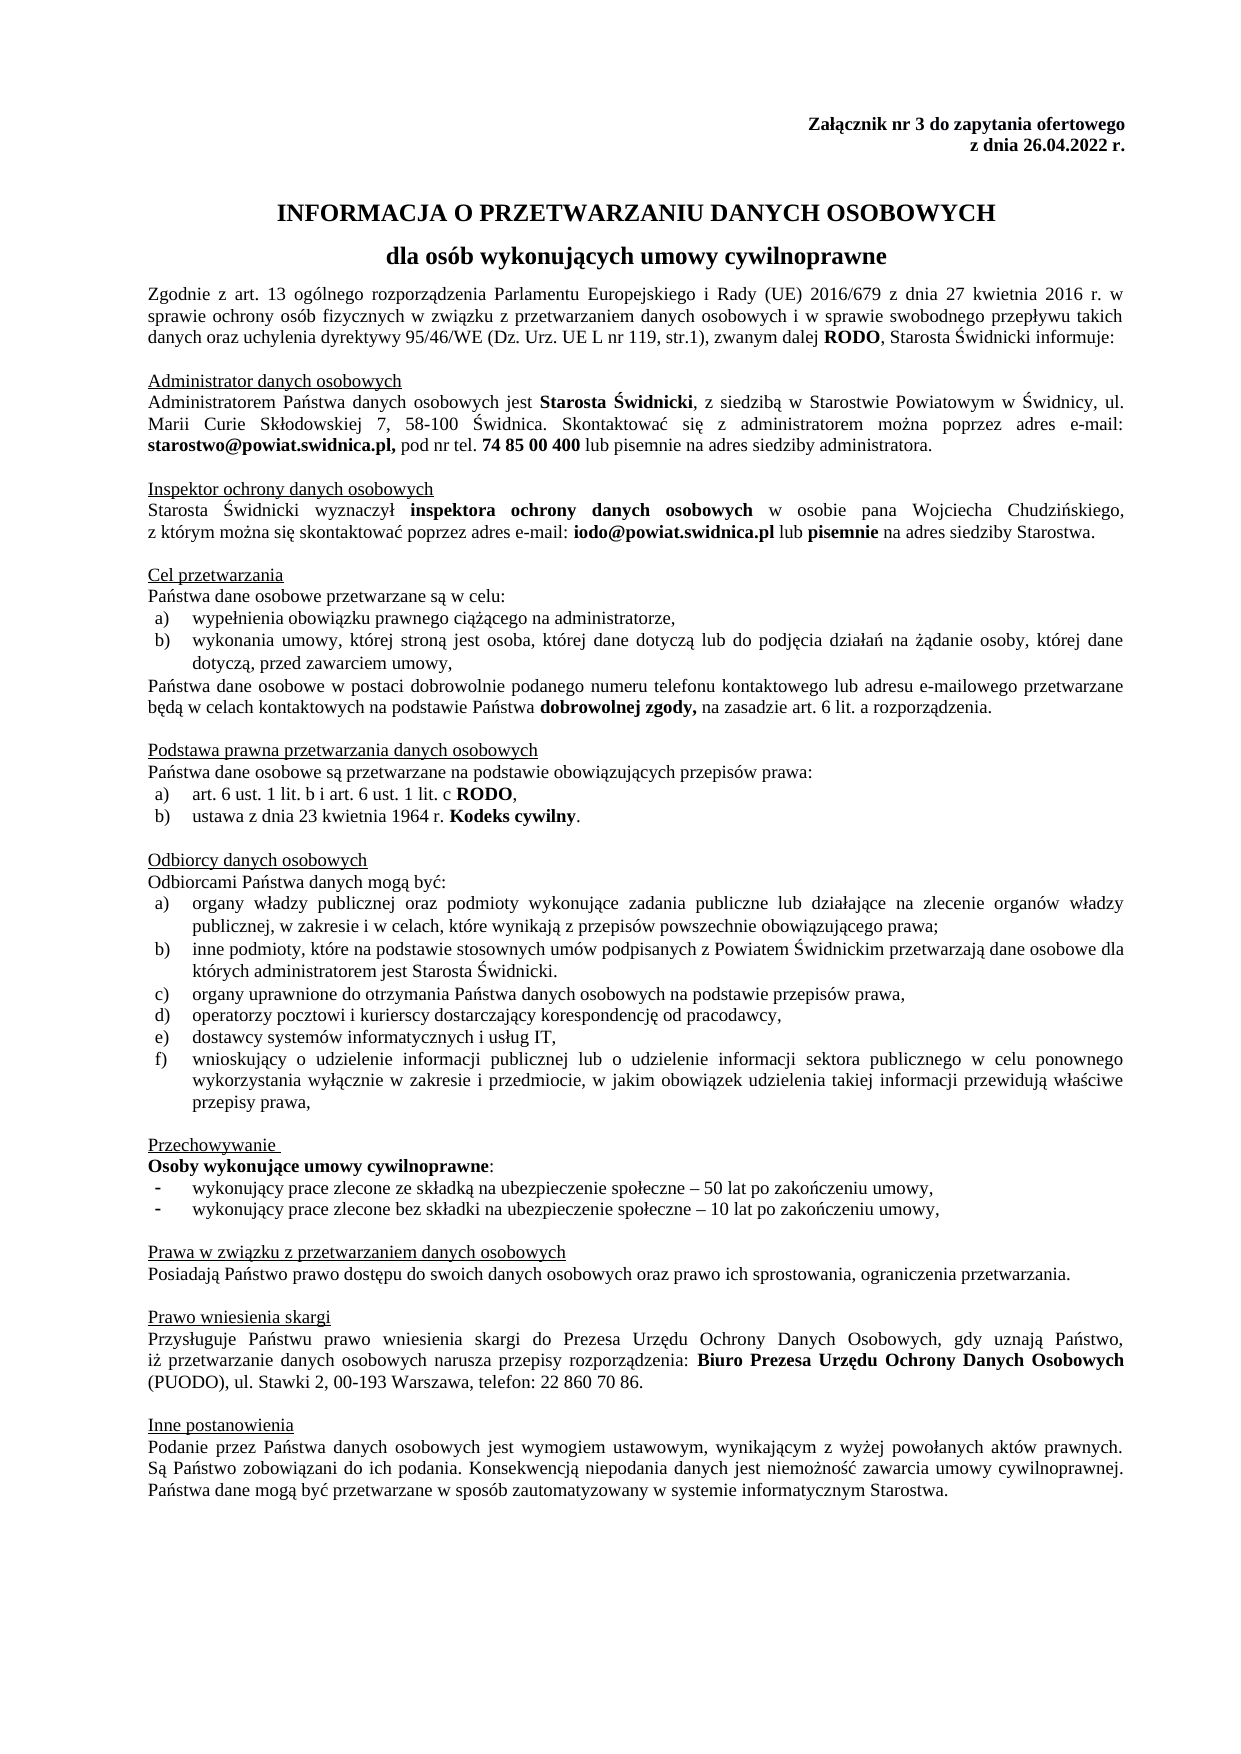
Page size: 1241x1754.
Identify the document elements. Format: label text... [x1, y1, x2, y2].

list wykonujący prace zlecone bez składki na ubezpieczenie społeczne – 10 lat po zakończeniu umowy, [154, 1198, 1125, 1220]
text Inne postanowienia [148, 1414, 1125, 1436]
text Zgodnie z art. 13 ogólnego rozporządzenia Parlamentu Europejskiego i Rady (UE) 2016/679 z dnia 27 kwietnia 2016 r. w sprawie ochrony osób fizycznych w związku z przetwarzaniem danych osobowych i w sprawie swobodnego przepływu takich danych oraz uchylenia dyrektywy 95/46/WE (Dz. Urz. UE L nr 119, str.1), zwanym dalej RODO, Starosta Świdnicki informuje: [148, 283, 1125, 348]
text Państwa dane osobowe są przetwarzane na podstawie obowiązujących przepisów prawa: [148, 761, 1125, 782]
text Cel przetwarzania [148, 564, 1125, 585]
list wnioskujący o udzielenie informacji publicznej lub o udzielenie informacji sektora publicznego w celu ponownego wykorzystania wyłącznie w zakresie i przedmiocie, w jakim obowiązek udzielenia takiej informacji przewidują właściwe przepisy prawa, [154, 1047, 1125, 1112]
text Prawa w związku z przetwarzaniem danych osobowych [148, 1241, 1125, 1263]
text Posiadają Państwo prawo dostępu do swoich danych osobowych oraz prawo ich sprostowania, ograniczenia przetwarzania. [148, 1263, 1125, 1284]
list ustawa z dnia 23 kwietnia 1964 r. Kodeks cywilny. [154, 805, 1125, 827]
text Państwa dane osobowe przetwarzane są w celu: [148, 585, 1125, 607]
text Podstawa prawna przetwarzania danych osobowych [148, 739, 1125, 761]
text Osoby wykonujące umowy cywilnoprawne: [148, 1155, 1125, 1177]
text Załącznik nr 3 do zapytania ofertowego [148, 112, 1125, 134]
text Prawo wniesienia skargi [148, 1306, 1125, 1328]
text Podanie przez Państwa danych osobowych jest wymogiem ustawowym, wynikającym z wyżej powołanych aktów prawnych. Są Państwo zobowiązani do ich podania. Konsekwencją niepodania danych jest niemożność zawarcia umowy cywilnoprawnej. Państwa dane mogą być przetwarzane w sposób zautomatyzowany w systemie informatycznym Starostwa. [148, 1436, 1125, 1500]
list wypełnienia obowiązku prawnego ciążącego na administratorze, [154, 607, 1125, 628]
list organy uprawnione do otrzymania Państwa danych osobowych na podstawie przepisów prawa, [154, 983, 1125, 1004]
text Przysługuje Państwu prawo wniesienia skargi do Prezesa Urzędu Ochrony Danych Osobowych, gdy uznają Państwo, iż przetwarzanie danych osobowych narusza przepisy rozporządzenia: Biuro Prezesa Urzędu Ochrony Danych Osobowych (PUODO), ul. Stawki 2, 00-193 Warszawa, telefon: 22 860 70 86. [148, 1328, 1125, 1392]
text dla osób wykonujących umowy cywilnoprawne [148, 241, 1125, 269]
text INFORMACJA O PRZETWARZANIU DANYCH OSOBOWYCH [148, 198, 1125, 227]
list wykonania umowy, której stroną jest osoba, której dane dotyczą lub do podjęcia działań na żądanie osoby, której dane dotyczą, przed zawarciem umowy, [154, 629, 1125, 673]
list Administrator danych osobowych [148, 369, 1125, 391]
list wykonujący prace zlecone ze składką na ubezpieczenie społeczne – 50 lat po zakończeniu umowy, [154, 1177, 1125, 1198]
text z dnia 26.04.2022 r. [148, 134, 1125, 156]
text Starosta Świdnicki wyznaczył inspektora ochrony danych osobowych w osobie pana Wojciecha Chudzińskiego, z którym można się skontaktować poprzez adres e-mail: iodo@powiat.swidnica.pl lub pisemnie na adres siedziby Starostwa. [148, 499, 1125, 542]
text Państwa dane osobowe w postaci dobrowolnie podanego numeru telefonu kontaktowego lub adresu e-mailowego przetwarzane będą w celach kontaktowych na podstawie Państwa dobrowolnej zgody, na zasadzie art. 6 lit. a rozporządzenia. [148, 674, 1125, 718]
text Odbiorcy danych osobowych [148, 849, 1125, 871]
text Administratorem Państwa danych osobowych jest Starosta Świdnicki, z siedzibą w Starostwie Powiatowym w Świdnicy, ul. Marii Curie Skłodowskiej 7, 58-100 Świdnica. Skontaktować się z administratorem można poprzez adres e-mail: starostwo@powiat.swidnica.pl, pod nr tel. 74 85 00 400 lub pisemnie na adres siedziby administratora. [148, 391, 1125, 456]
text Odbiorcami Państwa danych mogą być: [148, 871, 1125, 892]
list operatorzy pocztowi i kurierscy dostarczający korespondencję od pracodawcy, [154, 1004, 1125, 1026]
list dostawcy systemów informatycznych i usług IT, [154, 1026, 1125, 1047]
text Przechowywanie [148, 1134, 1125, 1155]
list inne podmioty, które na podstawie stosownych umów podpisanych z Powiatem Świdnickim przetwarzają dane osobowe dla których administratorem jest Starosta Świdnicki. [154, 937, 1125, 982]
text Inspektor ochrony danych osobowych [148, 477, 1125, 499]
list art. 6 ust. 1 lit. b i art. 6 ust. 1 lit. c RODO, [154, 782, 1125, 804]
list organy władzy publicznej oraz podmioty wykonujące zadania publiczne lub działające na zlecenie organów władzy publicznej, w zakresie i w celach, które wynikają z przepisów powszechnie obowiązującego prawa; [154, 892, 1125, 936]
